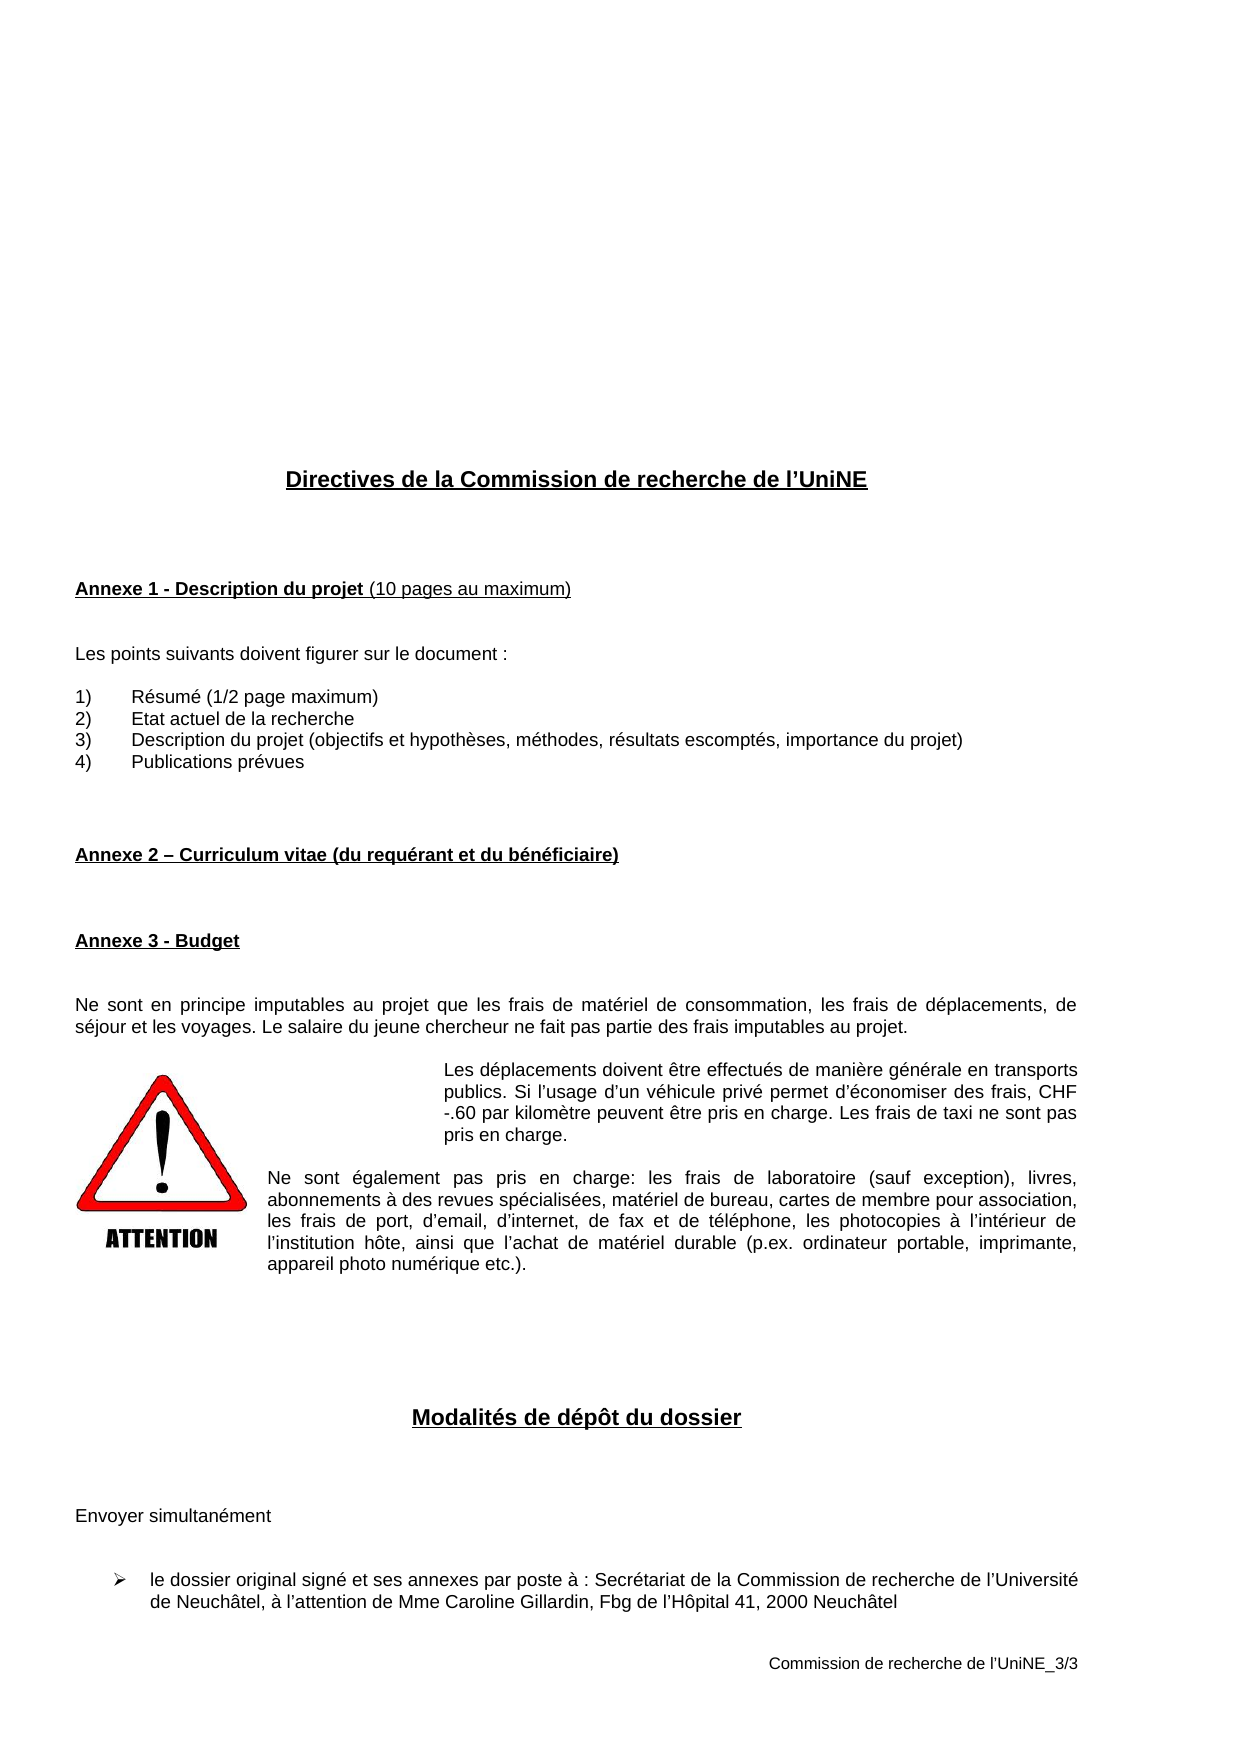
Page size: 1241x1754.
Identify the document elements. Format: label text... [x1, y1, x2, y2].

text 1) Résumé (1/2 page maximum) [75, 686, 1078, 707]
text 4) Publications prévues [75, 751, 1078, 772]
text Annexe 3 - Budget [75, 929, 1078, 951]
text Modalités de dépôt du dossier [75, 1404, 1078, 1430]
text Les points suivants doivent figurer sur le document : [75, 643, 1078, 664]
text Annexe 2 – Curriculum vitae (du requérant et du bénéficiaire) [75, 843, 1078, 865]
text Annexe 1 - Description du projet (10 pages au maximum) [75, 578, 1078, 600]
text Ne sont également pas pris en charge: les frais de laboratoire (sauf exception), livres, abonnements à des revues spécialisées, matériel de bureau, cartes de membre pour association, les frais de port, d’email, d’internet, de fax et de téléphone, les photocopies à l’intérieur de l’institution hôte, ainsi que l’achat de matériel durable (p.ex. ordinateur portable, imprimante, appareil photo numérique etc.). [267, 1167, 1078, 1274]
picture [75, 1073, 248, 1253]
list le dossier original signé et ses annexes par poste à : Secrétariat de la Commission de recherche de l’Université de Neuchâtel, à l’attention de Mme Caroline Gillardin, Fbg de l’Hôpital 41, 2000 Neuchâtel [112, 1569, 1079, 1612]
text 2) Etat actuel de la recherche [75, 707, 1078, 729]
text Les déplacements doivent être effectués de manière générale en transports publics. Si l’usage d’un véhicule privé permet d’économiser des frais, CHF -.60 par kilomètre peuvent être pris en charge. Les frais de taxi ne sont pas pris en charge. [252, 1059, 1078, 1145]
text 3) Description du projet (objectifs et hypothèses, méthodes, résultats escomptés, importance du projet) [75, 729, 1078, 751]
text Directives de la Commission de recherche de l’UniNE [75, 466, 1078, 492]
text Envoyer simultanément [75, 1504, 1078, 1526]
text Ne sont en principe imputables au projet que les frais de matériel de consommation, les frais de déplacements, de séjour et les voyages. Le salaire du jeune chercheur ne fait pas partie des frais imputables au projet. [75, 994, 1078, 1037]
